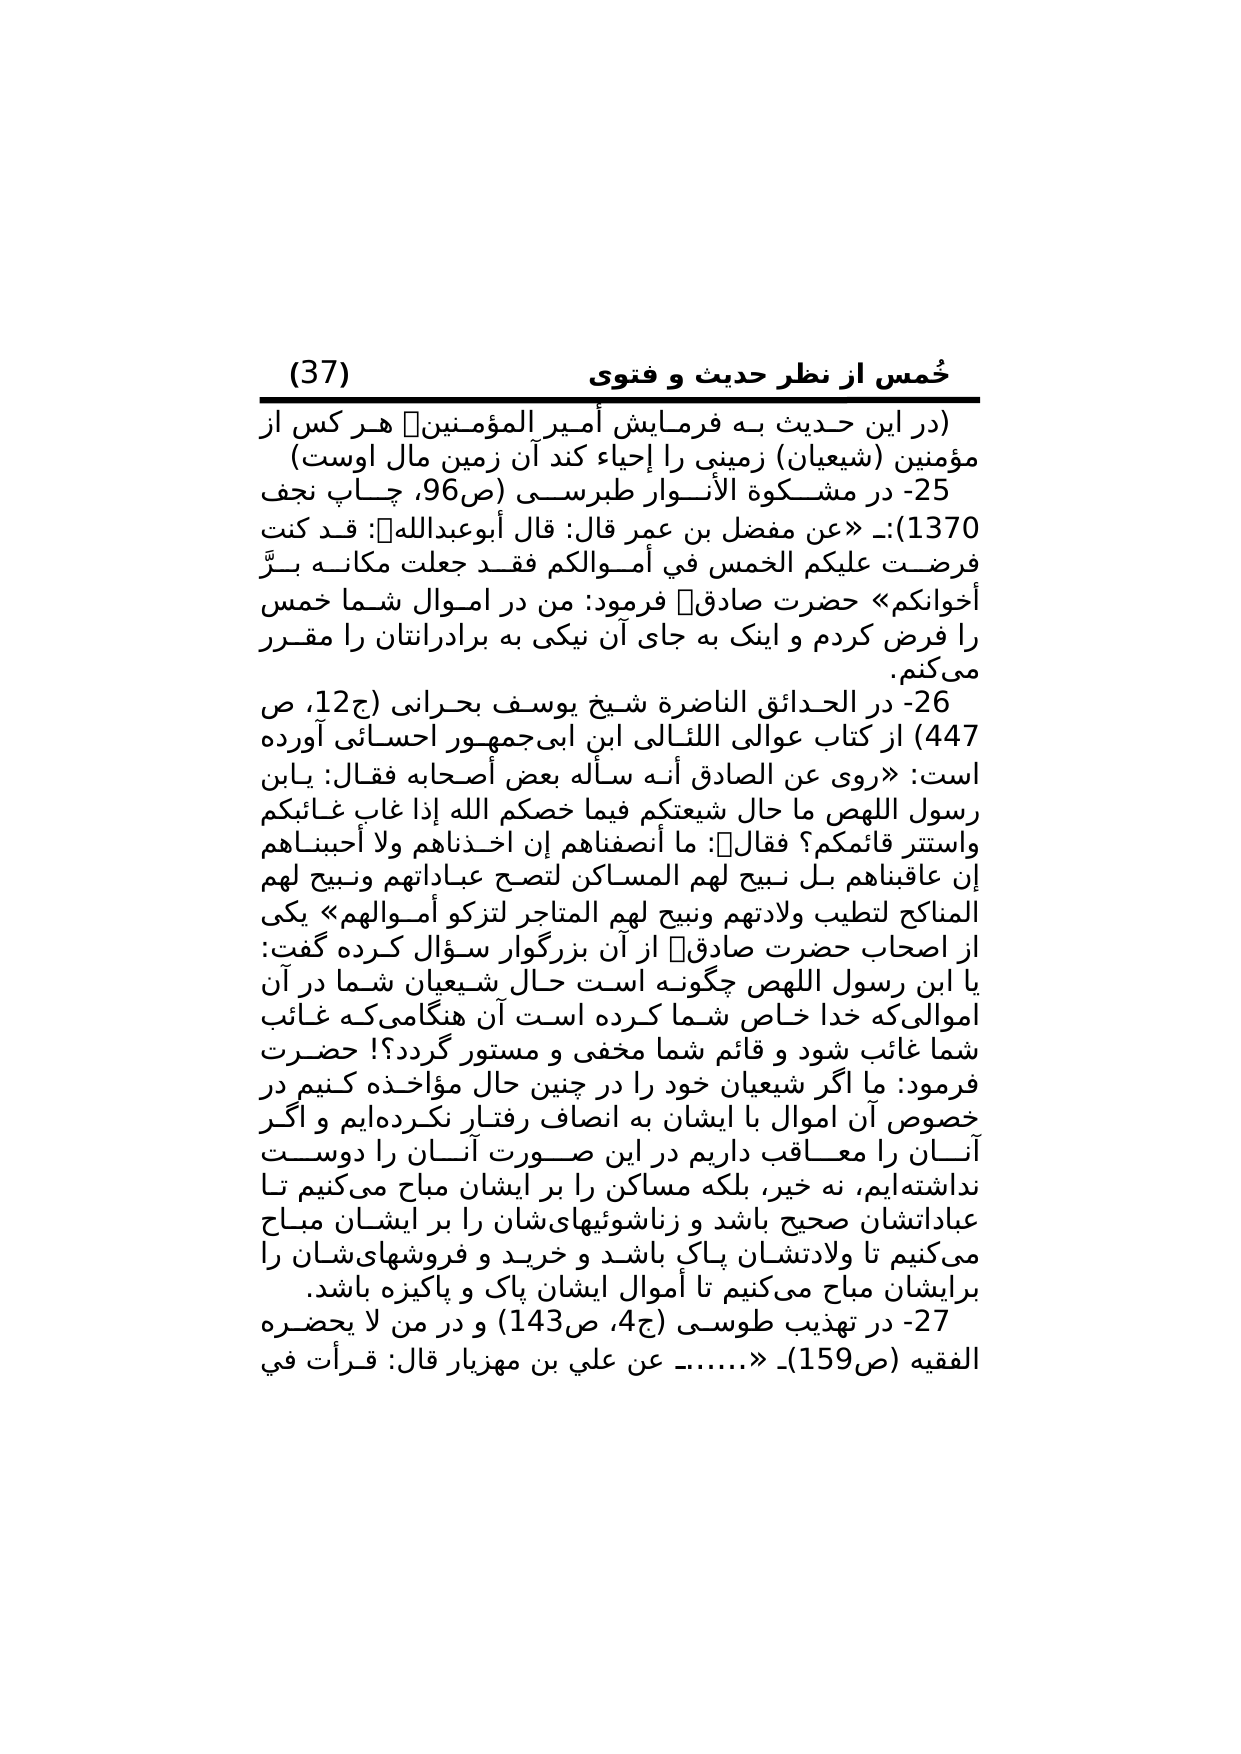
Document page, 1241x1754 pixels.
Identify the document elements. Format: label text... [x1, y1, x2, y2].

text (در این حدیث به فرمایش أمیر المؤمنین هر کس از مؤمنین (شیعیان) زمینی را إحیاء کند آن زمین مال اوست) [260, 406, 980, 473]
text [260, 1304, 980, 1377]
text 25- در مشکوة الأنوار طبرسی (ص96، چاپ نجف1370): «عن مفضل بن عمر قال: قال أبو‌عبدالله: قد كنت فرضت عليكم الخمس في أموالكم فقد جعلت مكانه برَّ أخوانكم» حضرت صادق فرمود: من در اموال شما خمس را فرض کردم و اینک به جای آن نیکی به برادرانتان را مقرر می‌کنم. [260, 473, 980, 686]
text 26- در الحدائق الناضرة شیخ یوسف بحرانی (ج12، ص447) از کتاب عوالی اللئالی ابن ابی‌جمهور احسائی آورده است: «روى عن الصادق أنه سأله بعض أصحابه فقال: يابن رسول اللهص ما حال شيعتكم فيما خصكم الله إذا غاب غائبكم واستتر قائمكم؟ فقال: ما أنصفناهم إن اخذناهم ولا أحببناهم إن عاقبناهم بل نبيح لهم المساكن لتصح عباداتهم ونبيح لهم المناكح لتطيب ولادتهم ونبيح لهم المتاجر لتزكو أموالهم» یکی از اصحاب حضرت صادق از آن بزرگوار سؤال کرده گفت: یا ابن رسول اللهص چگونه است حال شیعیان شما در آن اموالی‌که خدا خاص شما کرده است آن هنگامی‌که غائب شما غائب شود و قائم شما مخفی و مستور گردد؟! حضرت فرمود: ما اگر شیعیان خود را در چنین حال مؤاخذه کنیم در خصوص آن اموال با ایشان به انصاف رفتار نکرده‌ایم و اگر آنان را معاقب داریم در این صورت آنان را دوست نداشته‌ایم، نه خیر، بلکه مساکن را بر ایشان مباح می‌کنیم تا عباداتشان صحیح باشد و زناشوئیهای‌شان را بر ایشان مباح می‌کنیم تا ولادتشان پاک باشد و خرید و فروشها‌ی‌شان را برایشان مباح می‌کنیم تا أموال ‌ایشان پاک و پاکیزه باشد. [260, 686, 980, 1304]
